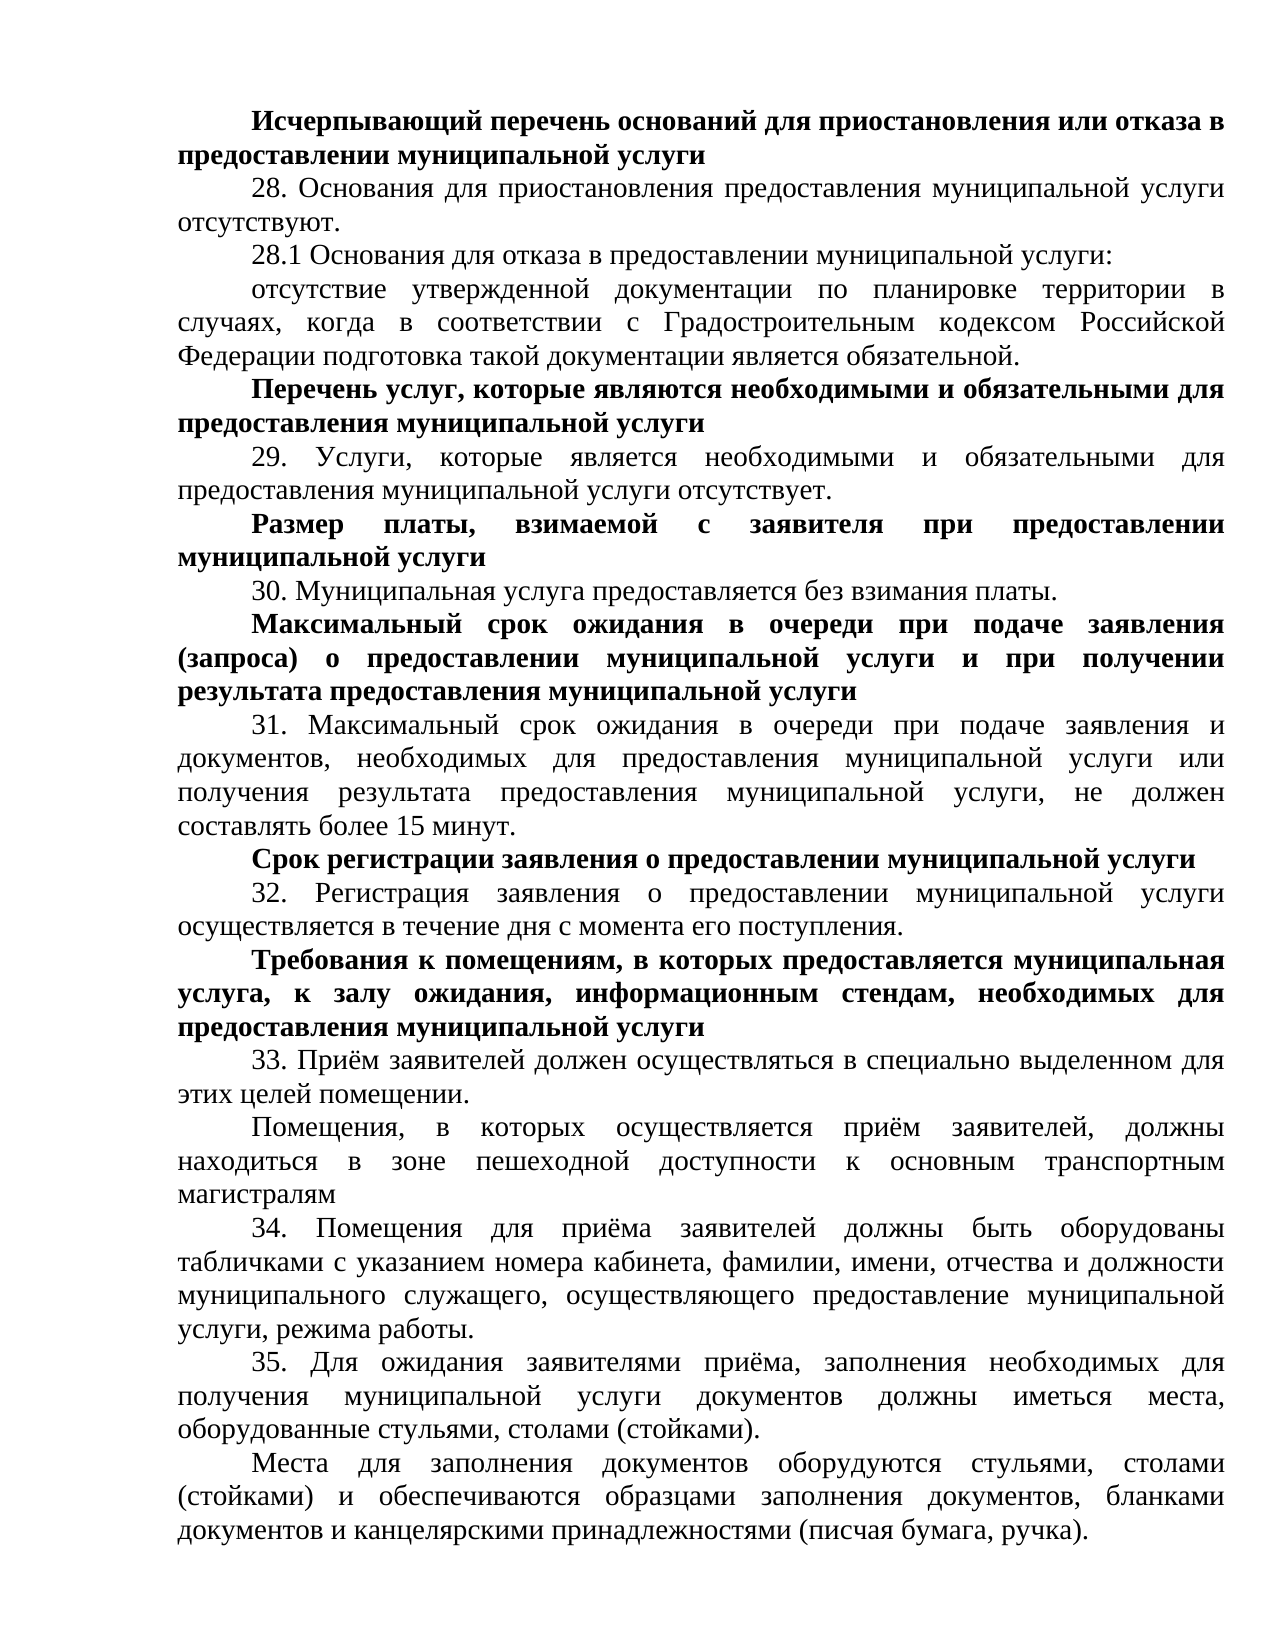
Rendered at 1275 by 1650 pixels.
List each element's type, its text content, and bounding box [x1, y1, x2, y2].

text Требования к помещениям, в которых предоставляется муниципальная услуга, к залу ожидания, информационным стендам, необходимых для предоставления муниципальной услуги [177, 942, 1226, 1042]
text Исчерпывающий перечень оснований для приостановления или отказа в предоставлении муниципальной услуги [177, 103, 1226, 170]
text 30. Муниципальная услуга предоставляется без взимания платы. [177, 573, 1226, 606]
text 29. Услуги, которые является необходимыми и обязательными для предоставления муниципальной услуги отсутствует. [177, 439, 1226, 506]
text Размер платы, взимаемой с заявителя при предоставлении муниципальной услуги [177, 506, 1226, 573]
text 31. Максимальный срок ожидания в очереди при подаче заявления и документов, необходимых для предоставления муниципальной услуги или получения результата предоставления муниципальной услуги, не должен составлять более 15 минут. [177, 707, 1226, 841]
text 28. Основания для приостановления предоставления муниципальной услуги отсутствуют. [177, 170, 1226, 237]
text 35. Для ожидания заявителями приёма, заполнения необходимых для получения муниципальной услуги документов должны иметься места, оборудованные стульями, столами (стойками). [177, 1344, 1226, 1445]
text 32. Регистрация заявления о предоставлении муниципальной услуги осуществляется в течение дня с момента его поступления. [177, 875, 1226, 942]
text Максимальный срок ожидания в очереди при подаче заявления (запроса) о предоставлении муниципальной услуги и при получении результата предоставления муниципальной услуги [177, 606, 1226, 707]
text 33. Приём заявителей должен осуществляться в специально выделенном для этих целей помещении. [177, 1042, 1226, 1109]
text 34. Помещения для приёма заявителей должны быть оборудованы табличками с указанием номера кабинета, фамилии, имени, отчества и должности муниципального служащего, осуществляющего предоставление муниципальной услуги, режима работы. [177, 1210, 1226, 1344]
text отсутствие утвержденной документации по планировке территории в случаях, когда в соответствии с Градостроительным кодексом Российской Федерации подготовка такой документации является обязательной. [177, 271, 1226, 372]
text Перечень услуг, которые являются необходимыми и обязательными для предоставления муниципальной услуги [177, 372, 1226, 439]
text Места для заполнения документов оборудуются стульями, столами (стойками) и обеспечиваются образцами заполнения документов, бланками документов и канцелярскими принадлежностями (писчая бумага, ручка). [177, 1445, 1226, 1546]
text Помещения, в которых осуществляется приём заявителей, должны находиться в зоне пешеходной доступности к основным транспортным магистралям [177, 1109, 1226, 1210]
text Срок регистрации заявления о предоставлении муниципальной услуги [177, 841, 1226, 875]
text 28.1 Основания для отказа в предоставлении муниципальной услуги: [177, 237, 1226, 271]
